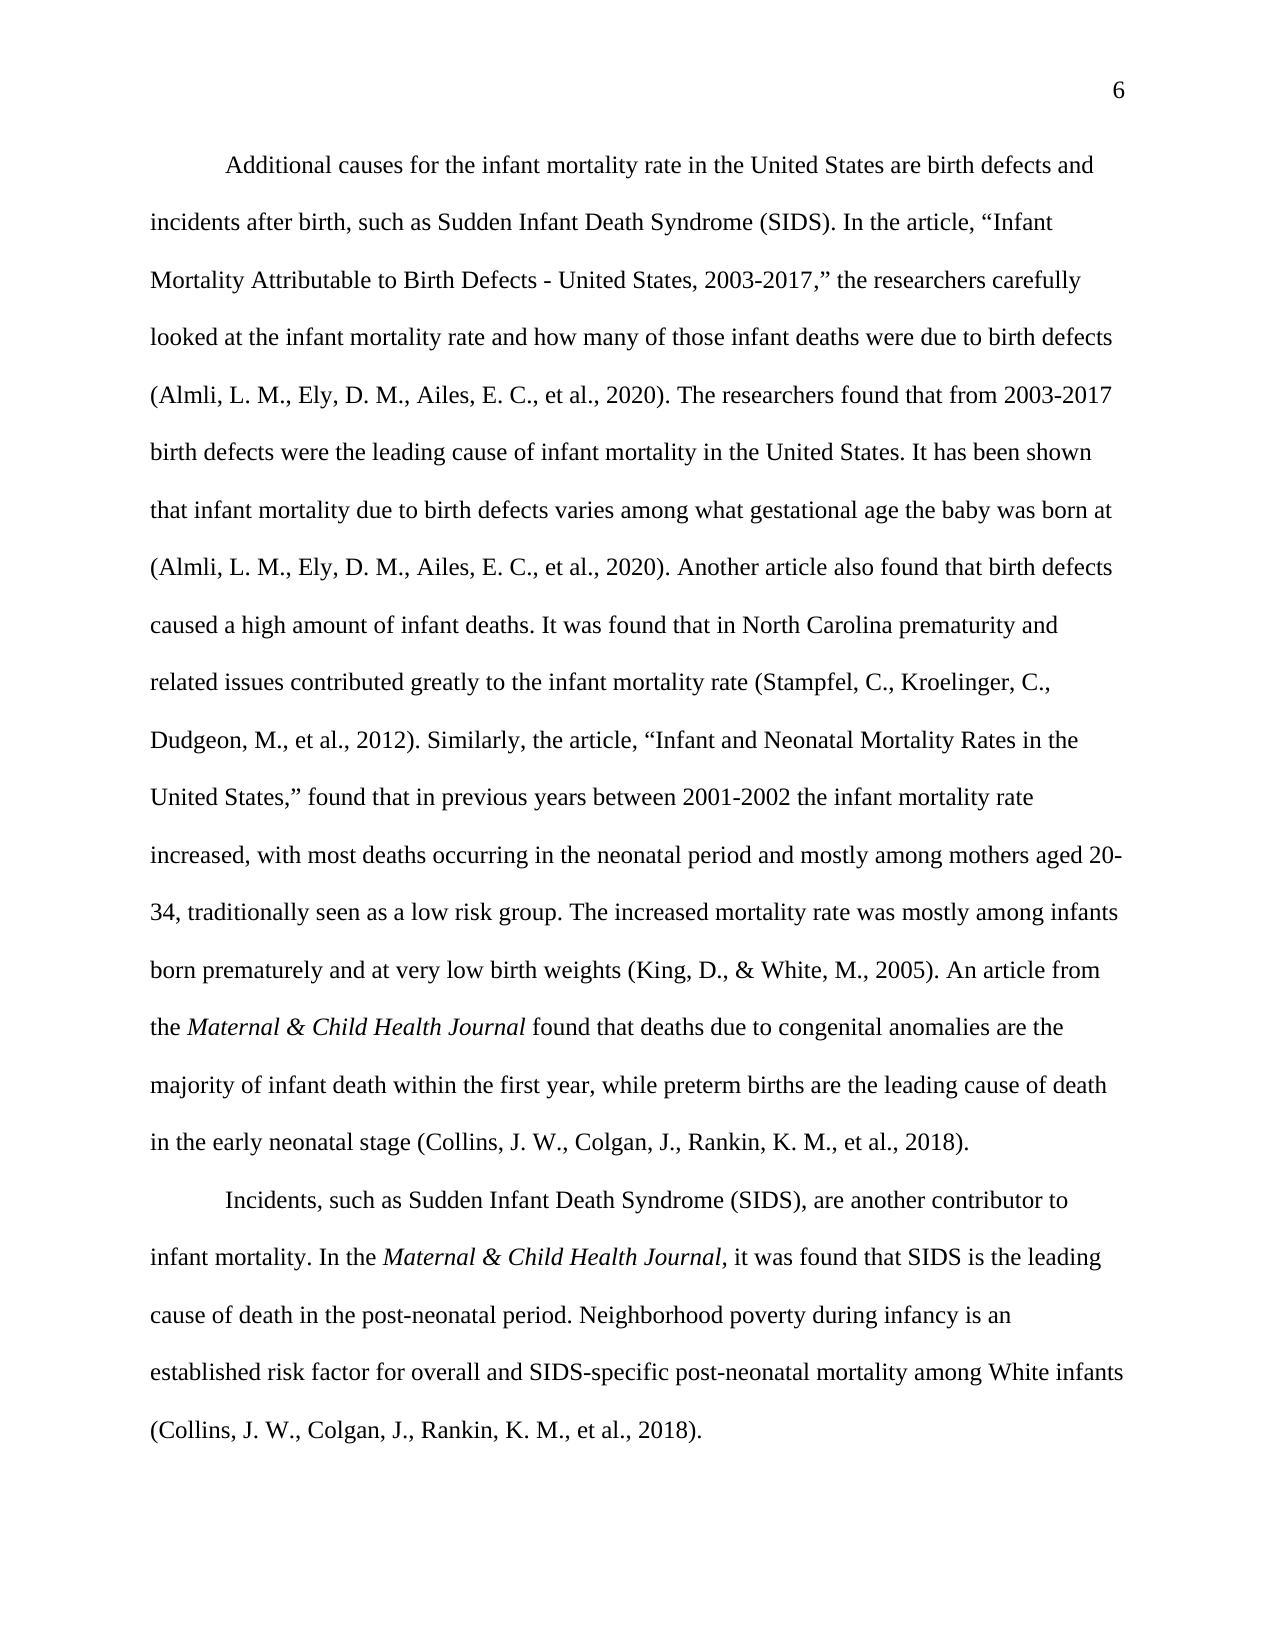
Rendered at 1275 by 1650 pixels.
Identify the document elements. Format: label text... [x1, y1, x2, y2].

text Additional causes for the infant mortality rate in the United States are birth defects and incidents after birth, such as Sudden Infant Death Syndrome (SIDS). In the article, “Infant Mortality Attributable to Birth Defects - United States, 2003-2017,” the researchers carefully looked at the infant mortality rate and how many of those infant deaths were due to birth defects (Almli, L. M., Ely, D. M., Ailes, E. C., et al., 2020). The researchers found that from 2003-2017 birth defects were the leading cause of infant mortality in the United States. It has been shown that infant mortality due to birth defects varies among what gestational age the baby was born at (Almli, L. M., Ely, D. M., Ailes, E. C., et al., 2020). Another article also found that birth defects caused a high amount of infant deaths. It was found that in North Carolina prematurity and related issues contributed greatly to the infant mortality rate (Stampfel, C., Kroelinger, C., Dudgeon, M., et al., 2012). Similarly, the article, “Infant and Neonatal Mortality Rates in the United States,” found that in previous years between 2001-2002 the infant mortality rate increased, with most deaths occurring in the neonatal period and mostly among mothers aged 20-34, traditionally seen as a low risk group. The increased mortality rate was mostly among infants born prematurely and at very low birth weights (King, D., & White, M., 2005). An article from the Maternal & Child Health Journal found that deaths due to congenital anomalies are the majority of infant death within the first year, while preterm births are the leading cause of death in the early neonatal stage (Collins, J. W., Colgan, J., Rankin, K. M., et al., 2018). [150, 150, 1125, 1156]
text Incidents, such as Sudden Infant Death Syndrome (SIDS), are another contributor to infant mortality. In the Maternal & Child Health Journal, it was found that SIDS is the leading cause of death in the post-neonatal period. Neighborhood poverty during infancy is an established risk factor for overall and SIDS-specific post-neonatal mortality among White infants (Collins, J. W., Colgan, J., Rankin, K. M., et al., 2018). [150, 1185, 1125, 1444]
